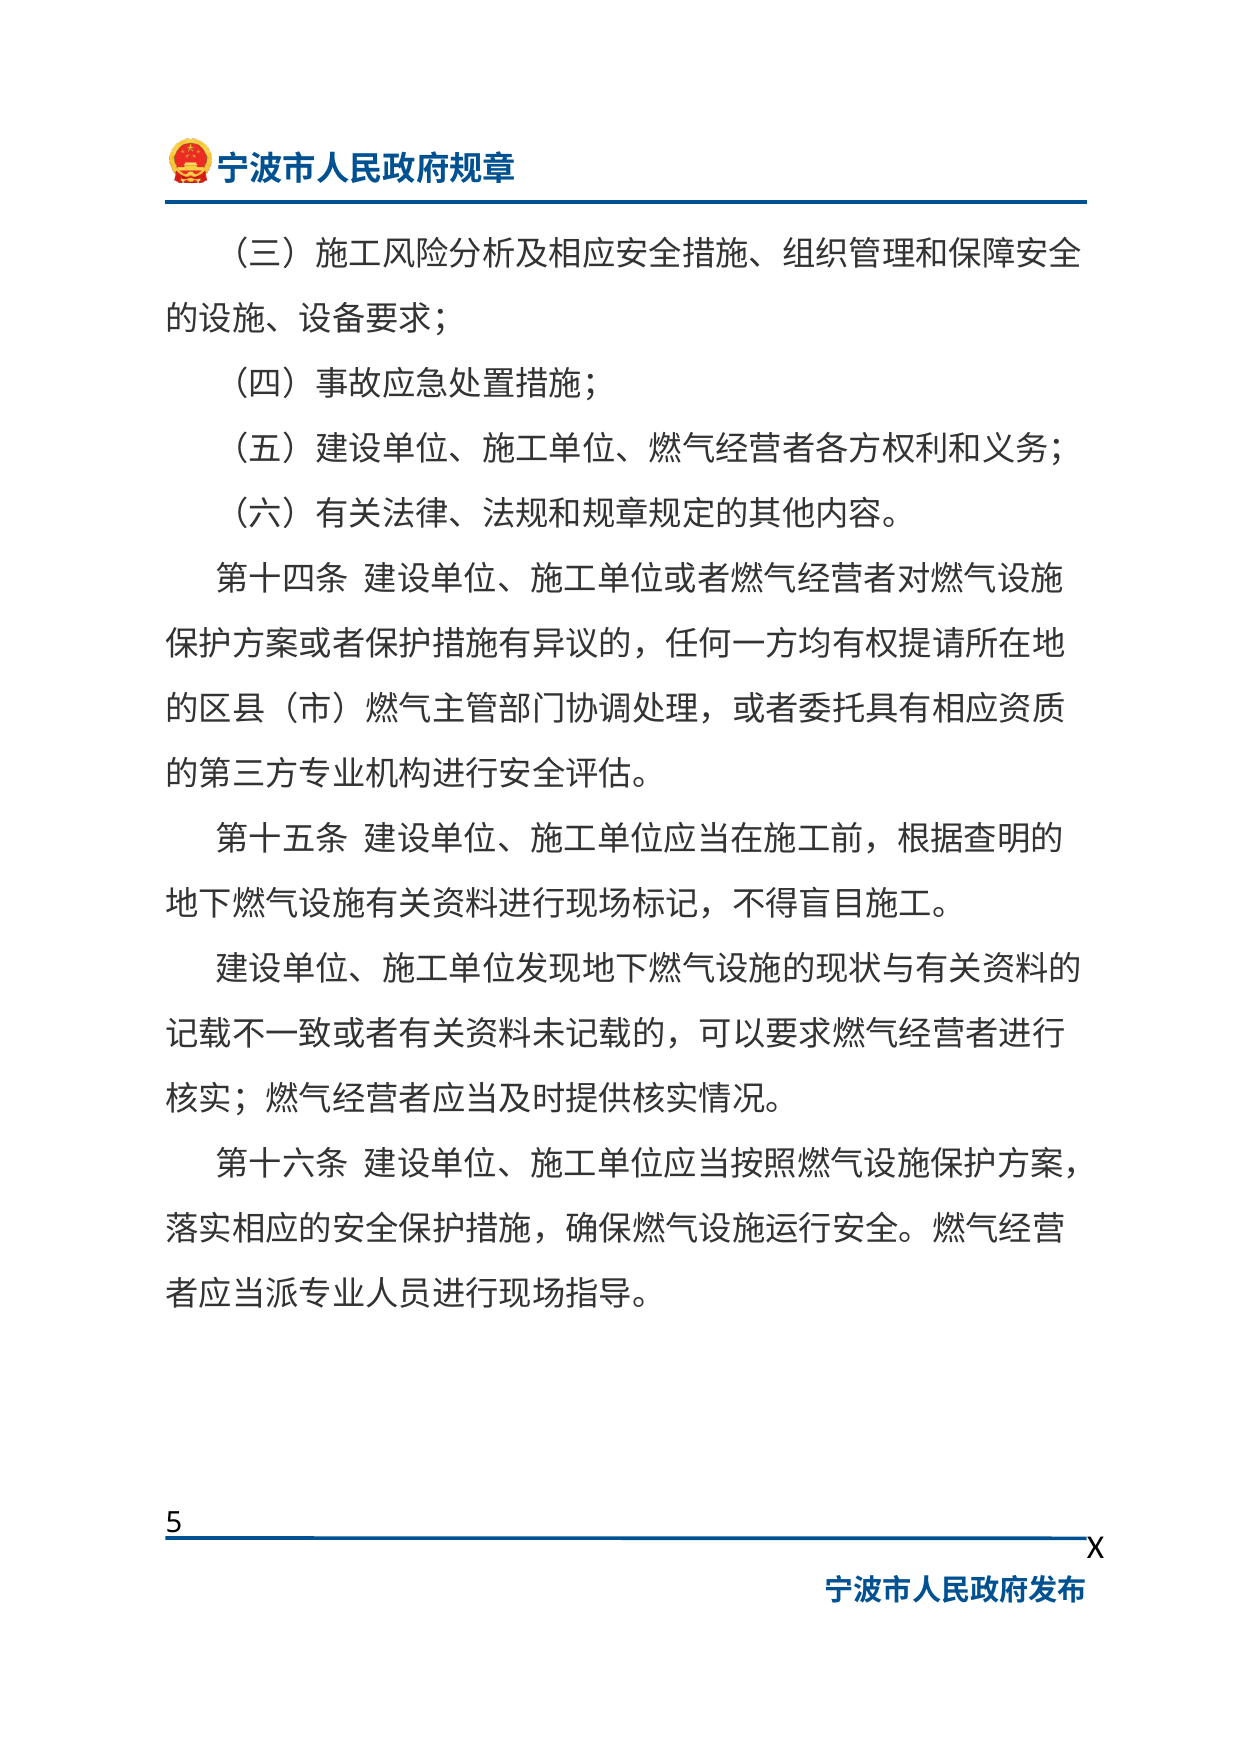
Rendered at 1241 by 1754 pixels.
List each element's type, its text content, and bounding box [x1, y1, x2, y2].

text 建设单位、施工单位发现地下燃气设施的现状与有关资料的记载不一致或者有关资料未记载的，可以要求燃气经营者进行核实；燃气经营者应当及时提供核实情况。 [165, 934, 1087, 1129]
text 第十六条 建设单位、施工单位应当按照燃气设施保护方案，落实相应的安全保护措施，确保燃气设施运行安全。燃气经营者应当派专业人员进行现场指导。 [165, 1129, 1087, 1324]
text 第十四条 建设单位、施工单位或者燃气经营者对燃气设施保护方案或者保护措施有异议的，任何一方均有权提请所在地的区县（市）燃气主管部门协调处理，或者委托具有相应资质的第三方专业机构进行安全评估。 [165, 544, 1087, 804]
text （六）有关法律、法规和规章规定的其他内容。 [165, 479, 1087, 544]
text 第十五条 建设单位、施工单位应当在施工前，根据查明的地下燃气设施有关资料进行现场标记，不得盲目施工。 [165, 804, 1087, 934]
text （四）事故应急处置措施； [165, 349, 1087, 414]
text （五）建设单位、施工单位、燃气经营者各方权利和义务； [165, 414, 1087, 479]
text （三）施工风险分析及相应安全措施、组织管理和保障安全的设施、设备要求； [165, 219, 1087, 349]
picture [165, 136, 216, 187]
